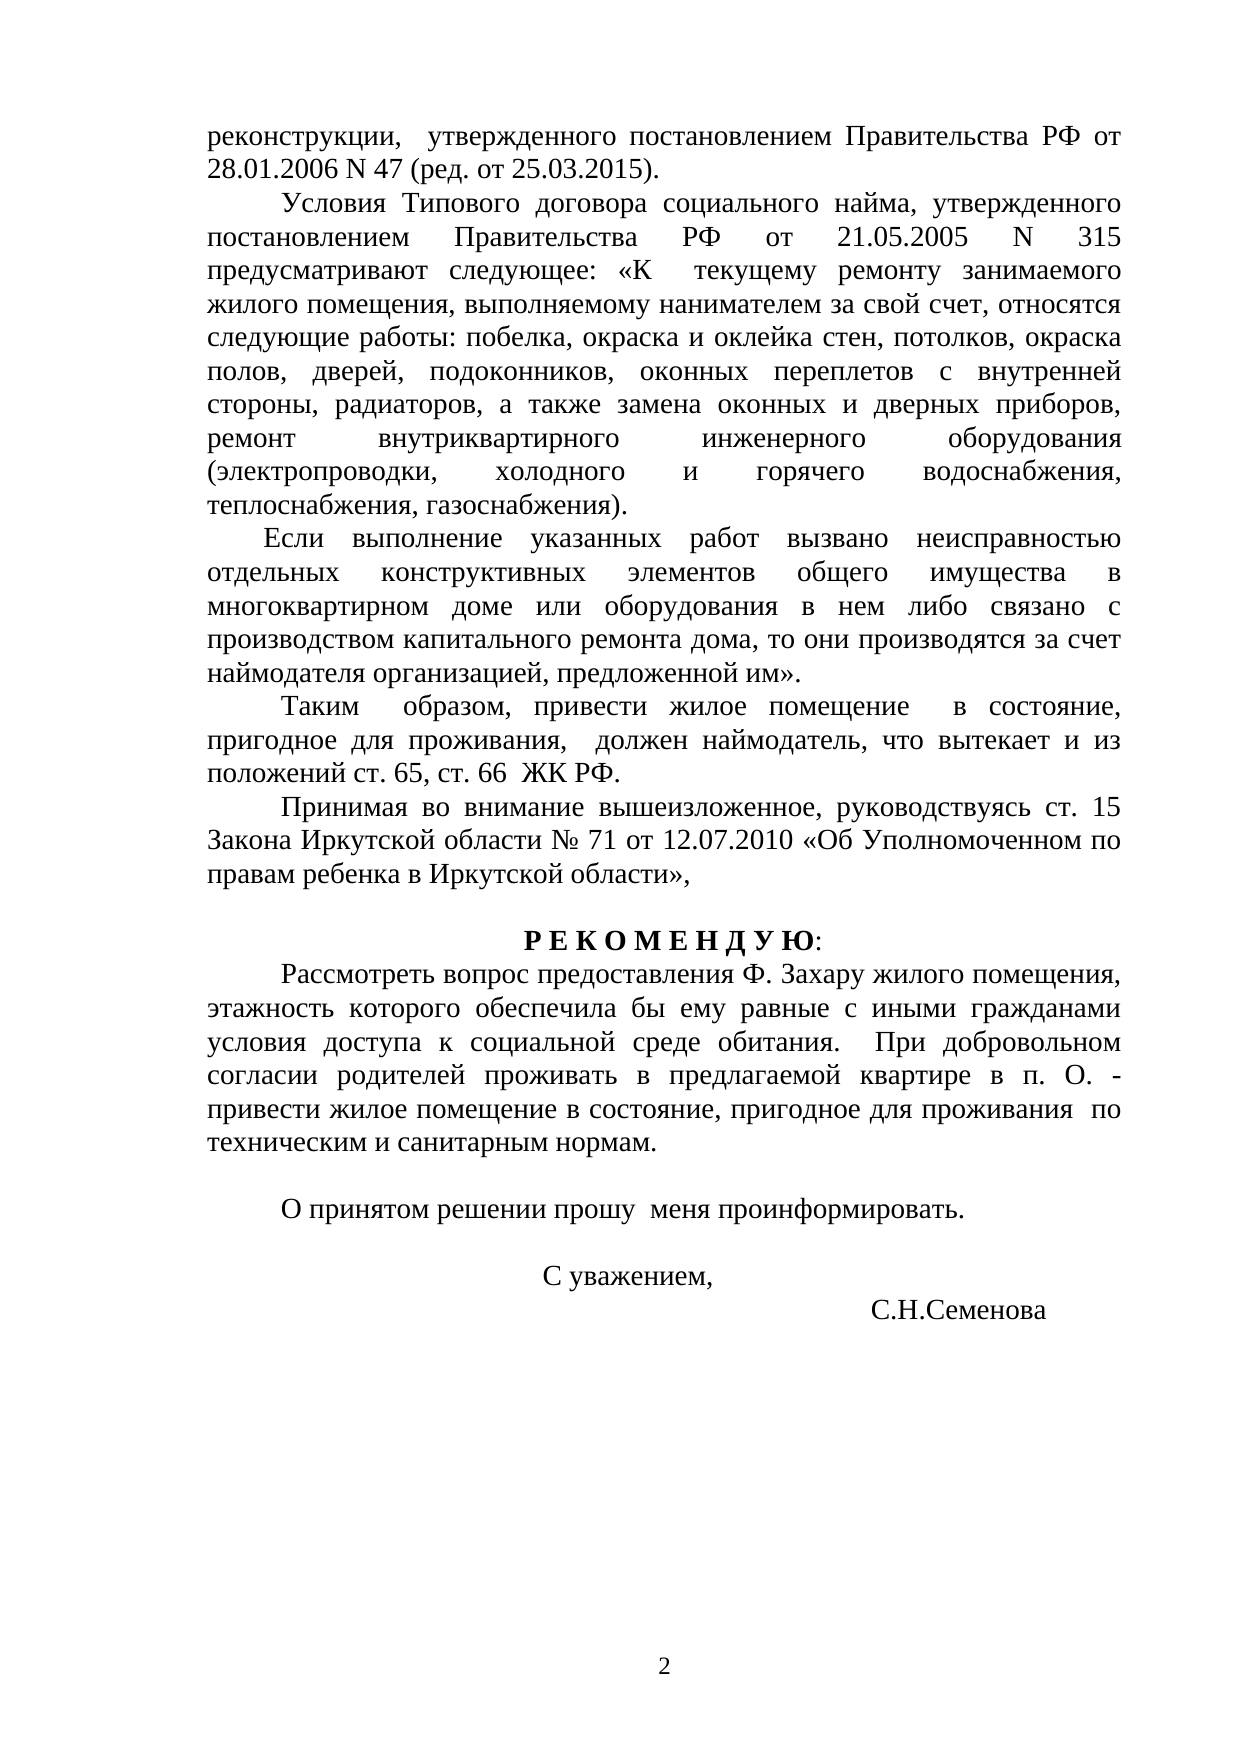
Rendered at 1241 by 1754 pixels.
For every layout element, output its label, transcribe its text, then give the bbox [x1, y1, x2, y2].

text О принятом решении прошу меня проинформировать. [207, 1191, 1122, 1225]
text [207, 118, 1122, 185]
text Р Е К О М Е Н Д У Ю: [502, 923, 1122, 957]
text С.Н.Семенова [207, 1292, 1122, 1326]
text Если выполнение указанных работ вызвано неисправностью отдельных конструктивных элементов общего имущества в многоквартирном доме или оборудования в нем либо связано с производством капитального ремонта дома, то они производятся за счет наймодателя организацией, предложенной им». [207, 521, 1122, 688]
text Принимая во внимание вышеизложенное, руководствуясь ст. 15 Закона Иркутской области № 71 от 12.07.2010 «Об Уполномоченном по правам ребенка в Иркутской области», [207, 789, 1122, 889]
text Рассмотреть вопрос предоставления Ф. Захару жилого помещения, этажность которого обеспечила бы ему равные с иными гражданами условия доступа к социальной среде обитания. При добровольном согласии родителей проживать в предлагаемой квартире в п. О. - привести жилое помещение в состояние, пригодное для проживания по техническим и санитарным нормам. [207, 957, 1122, 1158]
text Таким образом, привести жилое помещение в состояние, пригодное для проживания, должен наймодатель, что вытекает и из положений ст. 65, ст. 66 ЖК РФ. [207, 688, 1122, 789]
text Условия Типового договора социального найма, утвержденного постановлением Правительства РФ от 21.05.2005 N 315 предусматривают следующее: «К текущему ремонту занимаемого жилого помещения, выполняемому нанимателем за свой счет, относятся следующие работы: побелка, окраска и оклейка стен, потолков, окраска полов, дверей, подоконников, оконных переплетов с внутренней стороны, радиаторов, а также замена оконных и дверных приборов, ремонт внутриквартирного инженерного оборудования (электропроводки, холодного и горячего водоснабжения, теплоснабжения, газоснабжения). [207, 185, 1122, 521]
text С уважением, [207, 1258, 1122, 1292]
